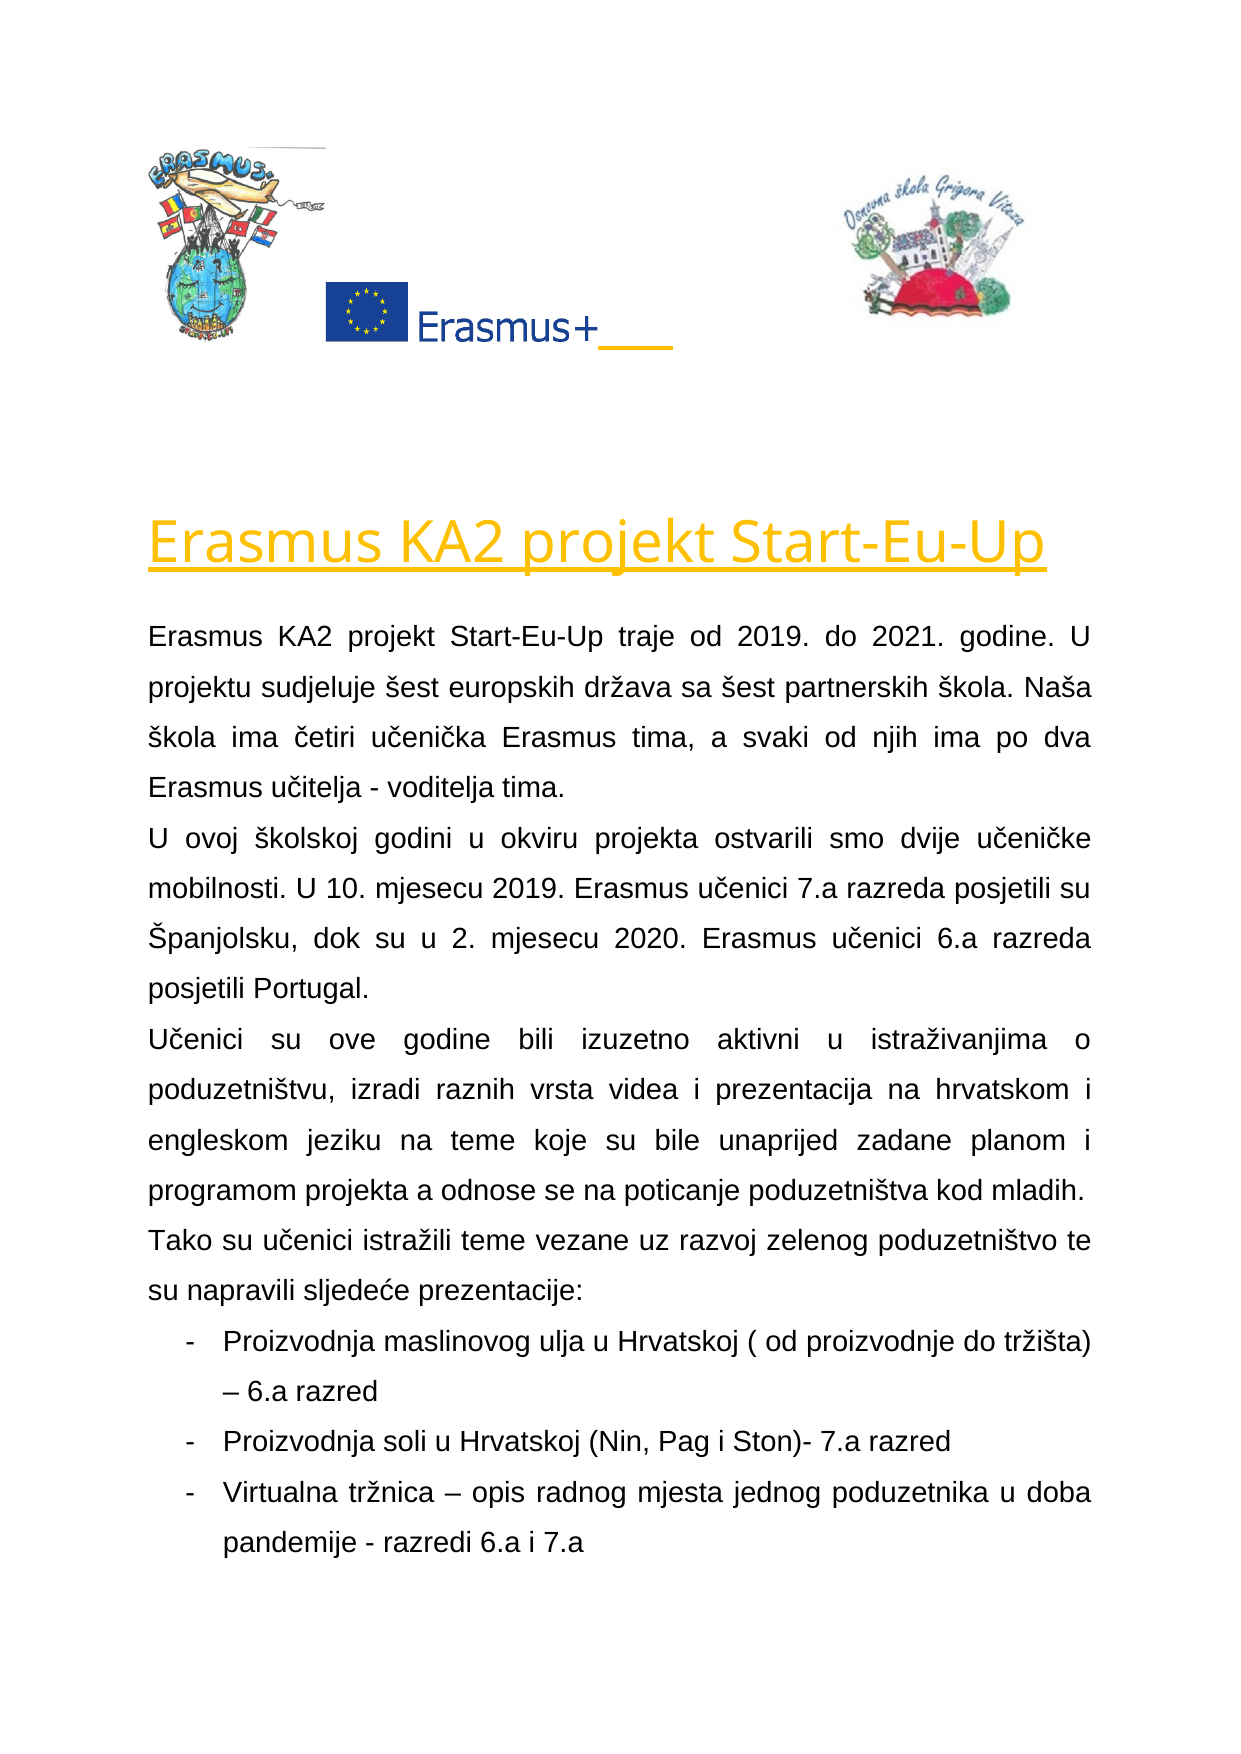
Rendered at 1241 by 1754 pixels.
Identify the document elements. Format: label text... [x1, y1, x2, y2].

text Učenici su ove godine bili izuzetno aktivni u istraživanjima o poduzetništvu, izradi raznih vrsta videa i prezentacija na hrvatskom i engleskom jeziku na teme koje su bile unaprijed zadane planom i programom projekta a odnose se na poticanje poduzetništva kod mladih. [148, 1022, 1093, 1206]
list Virtualna tržnica – opis radnog mjesta jednog poduzetnika u doba pandemije - razredi 6.a i 7.a [185, 1475, 1093, 1558]
picture [835, 155, 1044, 342]
picture [147, 147, 598, 342]
list Proizvodnja soli u Hrvatskoj (Nin, Pag i Ston)- 7.a razred [185, 1424, 1093, 1458]
text U ovoj školskoj godini u okviru projekta ostvarili smo dvije učeničke mobilnosti. U 10. mjesecu 2019. Erasmus učenici 7.a razreda posjetili su Španjolsku, dok su u 2. mjesecu 2020. Erasmus učenici 6.a razreda posjetili Portugal. [148, 821, 1093, 1005]
text Tako su učenici istražili teme vezane uz razvoj zelenog poduzetništvo te su napravili sljedeće prezentacije: [148, 1223, 1093, 1307]
text Erasmus KA2 projekt Start-Eu-Up [148, 500, 1093, 580]
list Proizvodnja maslinovog ulja u Hrvatskoj ( od proizvodnje do tržišta) – 6.a razred [185, 1324, 1093, 1408]
text Erasmus KA2 projekt Start-Eu-Up traje od 2019. do 2021. godine. U projektu sudjeluje šest europskih država sa šest partnerskih škola. Naša škola ima četiri učenička Erasmus tima, a svaki od njih ima po dva Erasmus učitelja - voditelja tima. [148, 619, 1093, 804]
